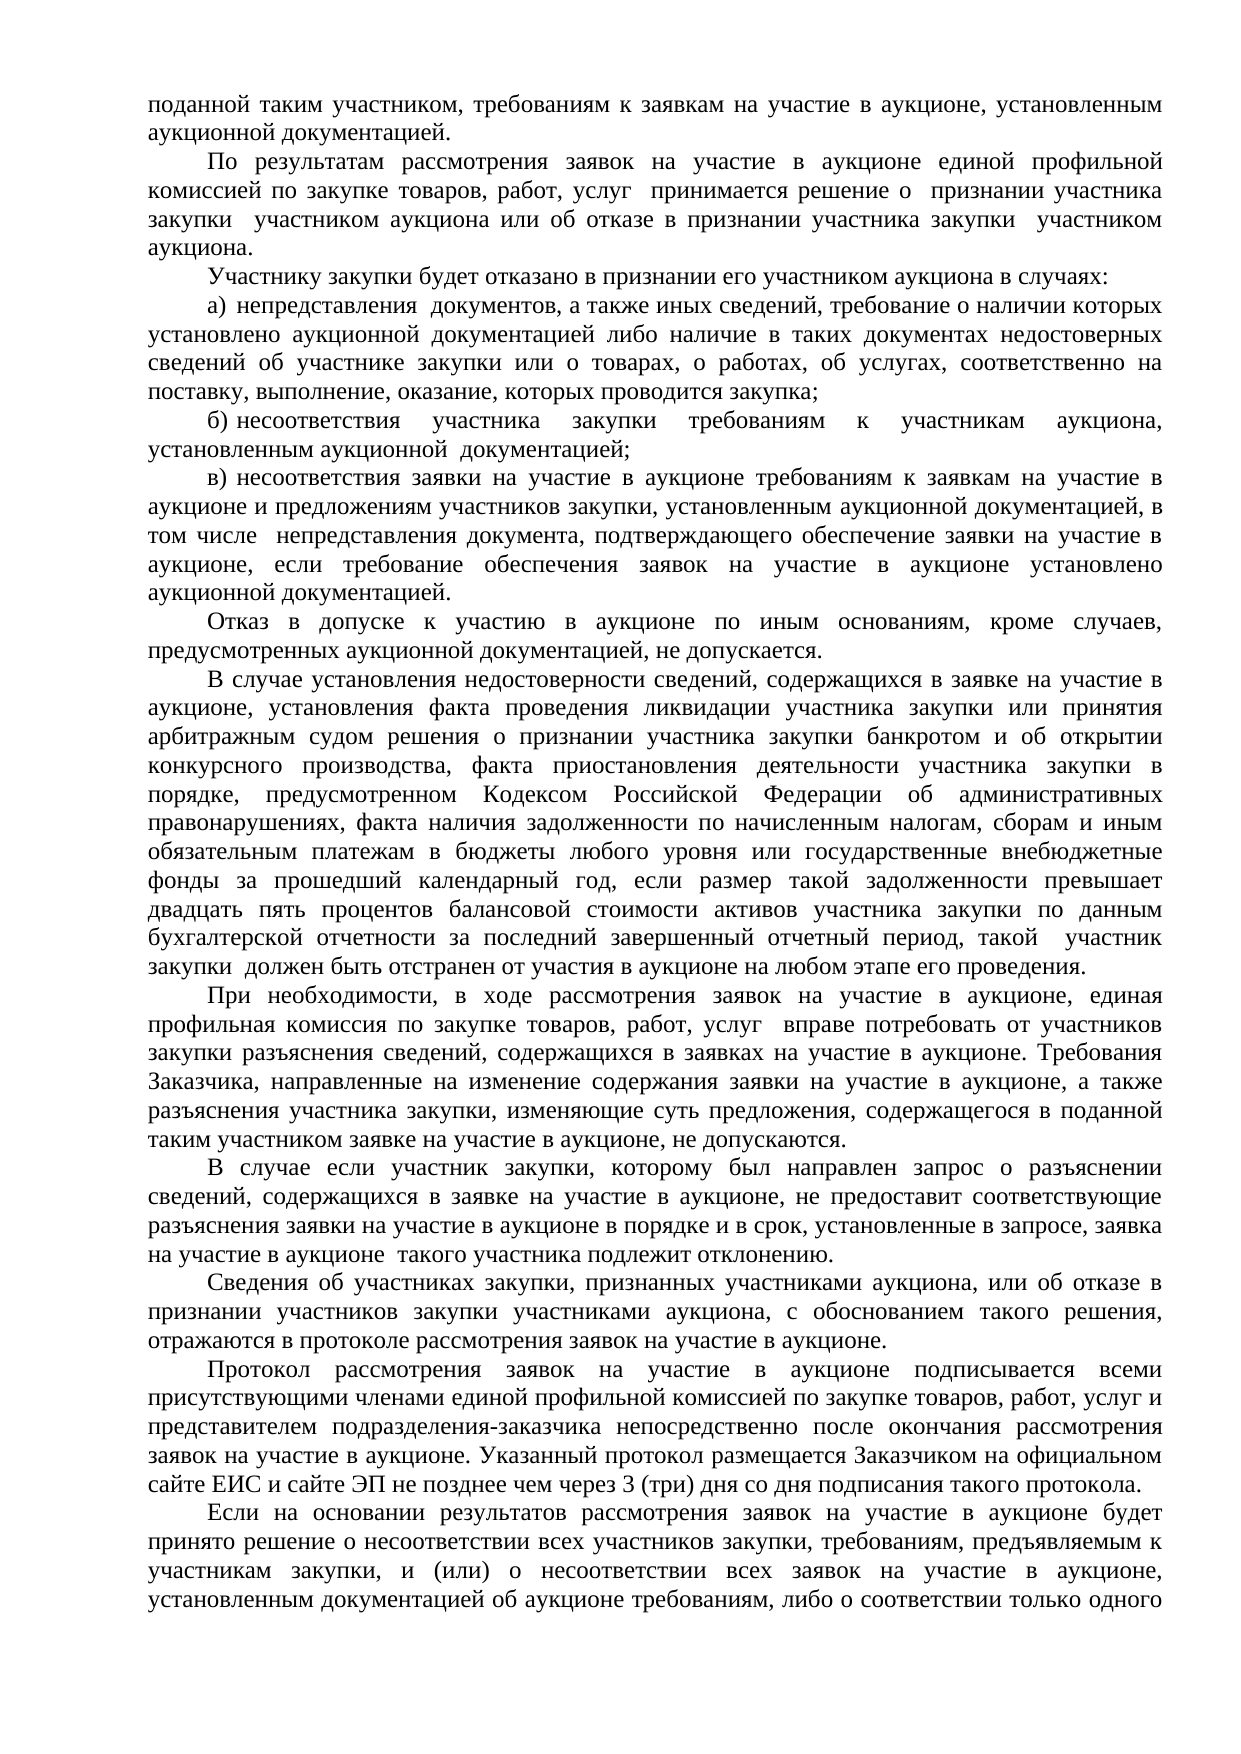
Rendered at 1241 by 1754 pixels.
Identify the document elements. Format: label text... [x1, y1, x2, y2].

text Отказ в допуске к участию в аукционе по иным основаниям, кроме случаев, предусмотренных аукционной документацией, не допускается. [148, 606, 1163, 664]
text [148, 89, 1163, 146]
text Участнику закупки будет отказано в признании его участником аукциона в случаях: [148, 261, 1163, 290]
text При необходимости, в ходе рассмотрения заявок на участие в аукционе, единая профильная комиссия по закупке товаров, работ, услуг вправе потребовать от участников закупки разъяснения сведений, содержащихся в заявках на участие в аукционе. Требования Заказчика, направленные на изменение содержания заявки на участие в аукционе, а также разъяснения участника закупки, изменяющие суть предложения, содержащегося в поданной таким участником заявке на участие в аукционе, не допускаются. [148, 980, 1163, 1152]
list несоответствия участника закупки требованиям к участникам аукциона, установленным аукционной документацией; [148, 405, 1163, 462]
text В случае если участник закупки, которому был направлен запрос о разъяснении сведений, содержащихся в заявке на участие в аукционе, не предоставит соответствующие разъяснения заявки на участие в аукционе в порядке и в срок, установленные в запросе, заявка на участие в аукционе такого участника подлежит отклонению. [148, 1152, 1163, 1267]
list несоответствия заявки на участие в аукционе требованиям к заявкам на участие в аукционе и предложениям участников закупки, установленным аукционной документацией, в том числе непредставления документа, подтверждающего обеспечение заявки на участие в аукционе, если требование обеспечения заявок на участие в аукционе установлено аукционной документацией. [148, 462, 1163, 606]
text В случае установления недостоверности сведений, содержащихся в заявке на участие в аукционе, установления факта проведения ликвидации участника закупки или принятия арбитражным судом решения о признании участника закупки банкротом и об открытии конкурсного производства, факта приостановления деятельности участника закупки в порядке, предусмотренном Кодексом Российской Федерации об административных правонарушениях, факта наличия задолженности по начисленным налогам, сборам и иным обязательным платежам в бюджеты любого уровня или государственные внебюджетные фонды за прошедший календарный год, если размер такой задолженности превышает двадцать пять процентов балансовой стоимости активов участника закупки по данным бухгалтерской отчетности за последний завершенный отчетный период, такой участник закупки должен быть отстранен от участия в аукционе на любом этапе его проведения. [148, 664, 1163, 980]
text Сведения об участниках закупки, признанных участниками аукциона, или об отказе в признании участников закупки участниками аукциона, с обоснованием такого решения, отражаются в протоколе рассмотрения заявок на участие в аукционе. [148, 1267, 1163, 1354]
list непредставления документов, а также иных сведений, требование о наличии которых установлено аукционной документацией либо наличие в таких документах недостоверных сведений об участнике закупки или о товарах, о работах, об услугах, соответственно на поставку, выполнение, оказание, которых проводится закупка; [148, 290, 1163, 405]
text По результатам рассмотрения заявок на участие в аукционе единой профильной комиссией по закупке товаров, работ, услуг принимается решение о признании участника закупки участником аукциона или об отказе в признании участника закупки участником аукциона. [148, 146, 1163, 261]
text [148, 1497, 1163, 1612]
text Протокол рассмотрения заявок на участие в аукционе подписывается всеми присутствующими членами единой профильной комиссией по закупке товаров, работ, услуг и представителем подразделения-заказчика непосредственно после окончания рассмотрения заявок на участие в аукционе. Указанный протокол размещается Заказчиком на официальном сайте ЕИС и сайте ЭП не позднее чем через 3 (три) дня со дня подписания такого протокола. [148, 1354, 1163, 1497]
